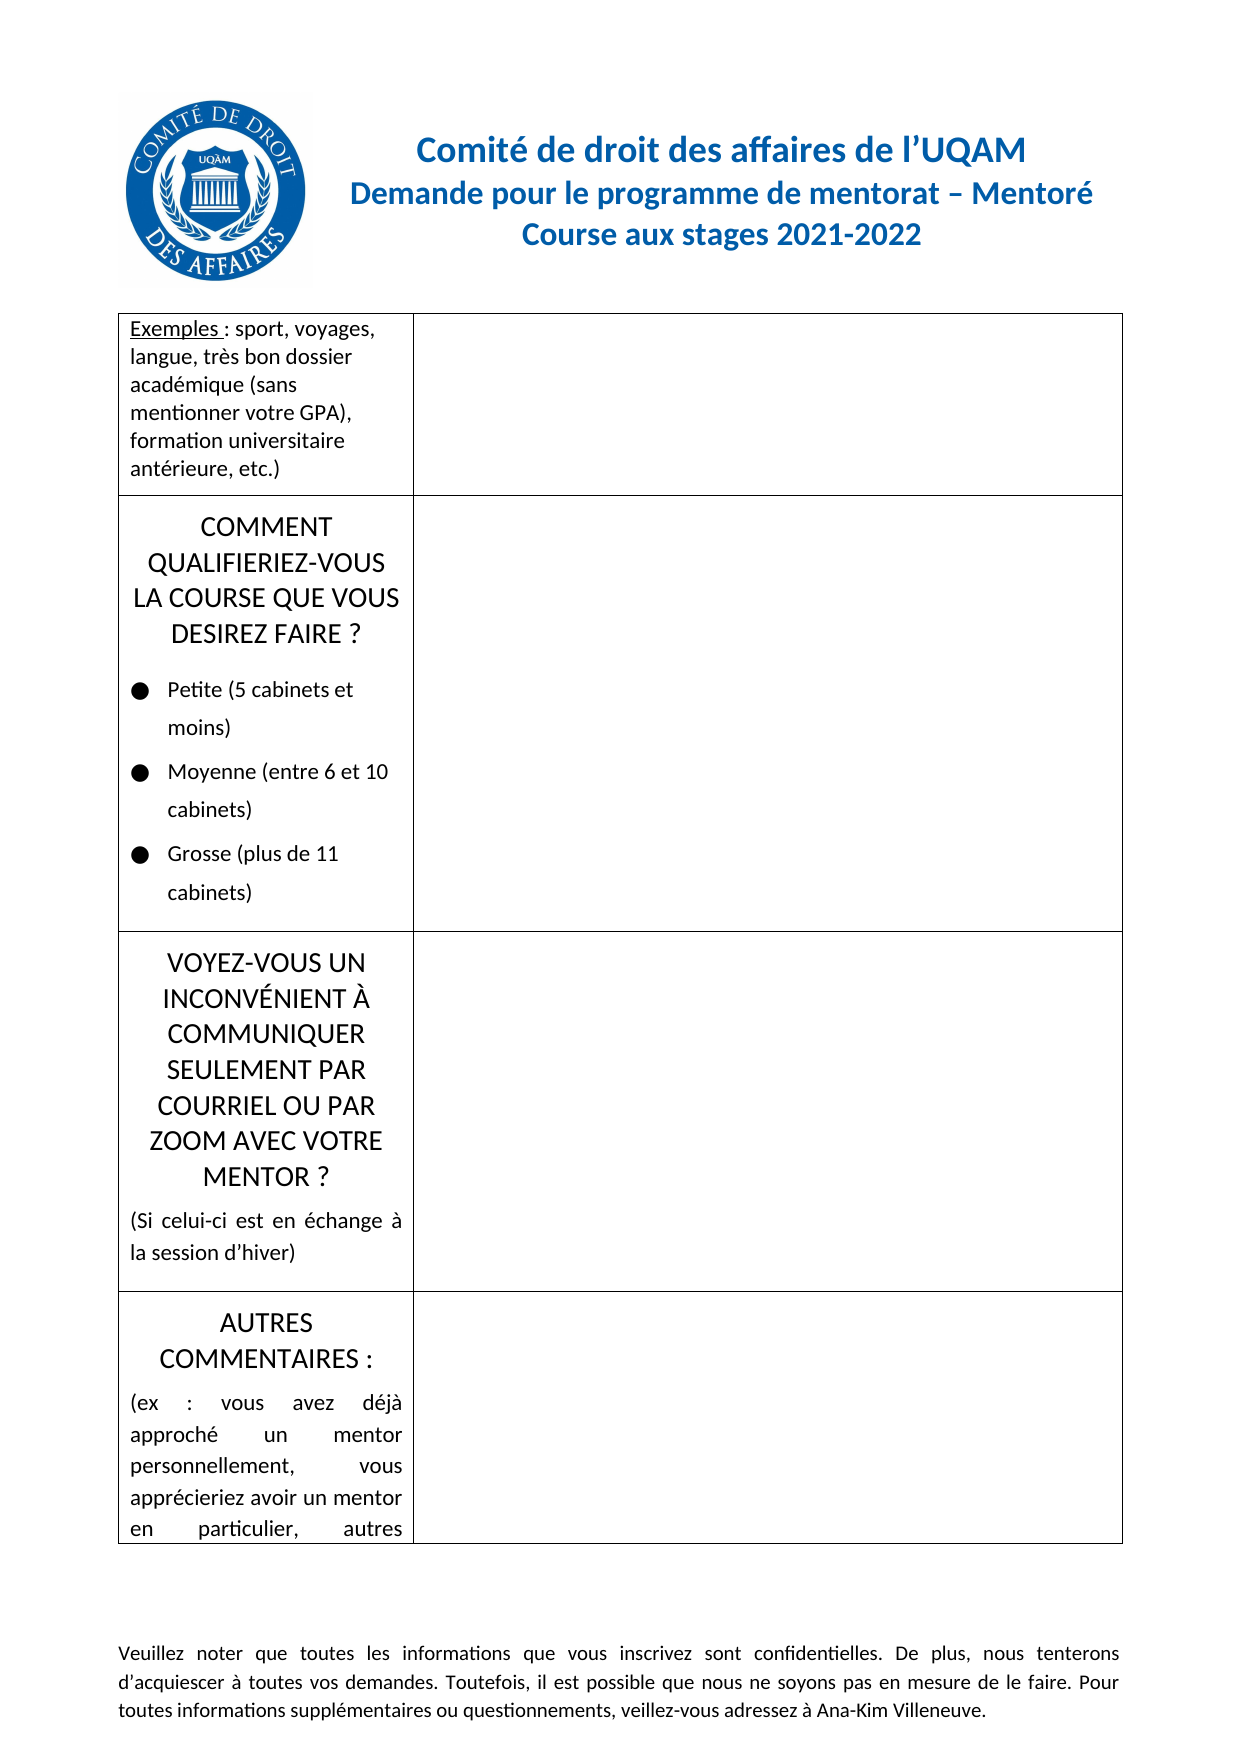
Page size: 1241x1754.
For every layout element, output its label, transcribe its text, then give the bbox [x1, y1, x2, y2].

table_cell [414, 496, 1122, 931]
table_cell COMMENT QUALIFIERIEZ-VOUS LA COURSE QUE VOUS DESIREZ FAIRE ? Petite (5 cabinets et moins) Moyenne (entre 6 et 10 cabinets) Grosse (plus de 11 cabinets) [119, 496, 413, 931]
table_cell [414, 314, 1122, 494]
table_cell [414, 1292, 1122, 1542]
picture [118, 92, 313, 288]
table_cell VOYEZ-VOUS UN INCONVÉNIENT À COMMUNIQUER SEULEMENT PAR COURRIEL OU PAR ZOOM AVEC VOTRE MENTOR ? (Si celui-ci est en échange à la session d’hiver) [119, 932, 413, 1291]
table_cell [414, 932, 1122, 1291]
